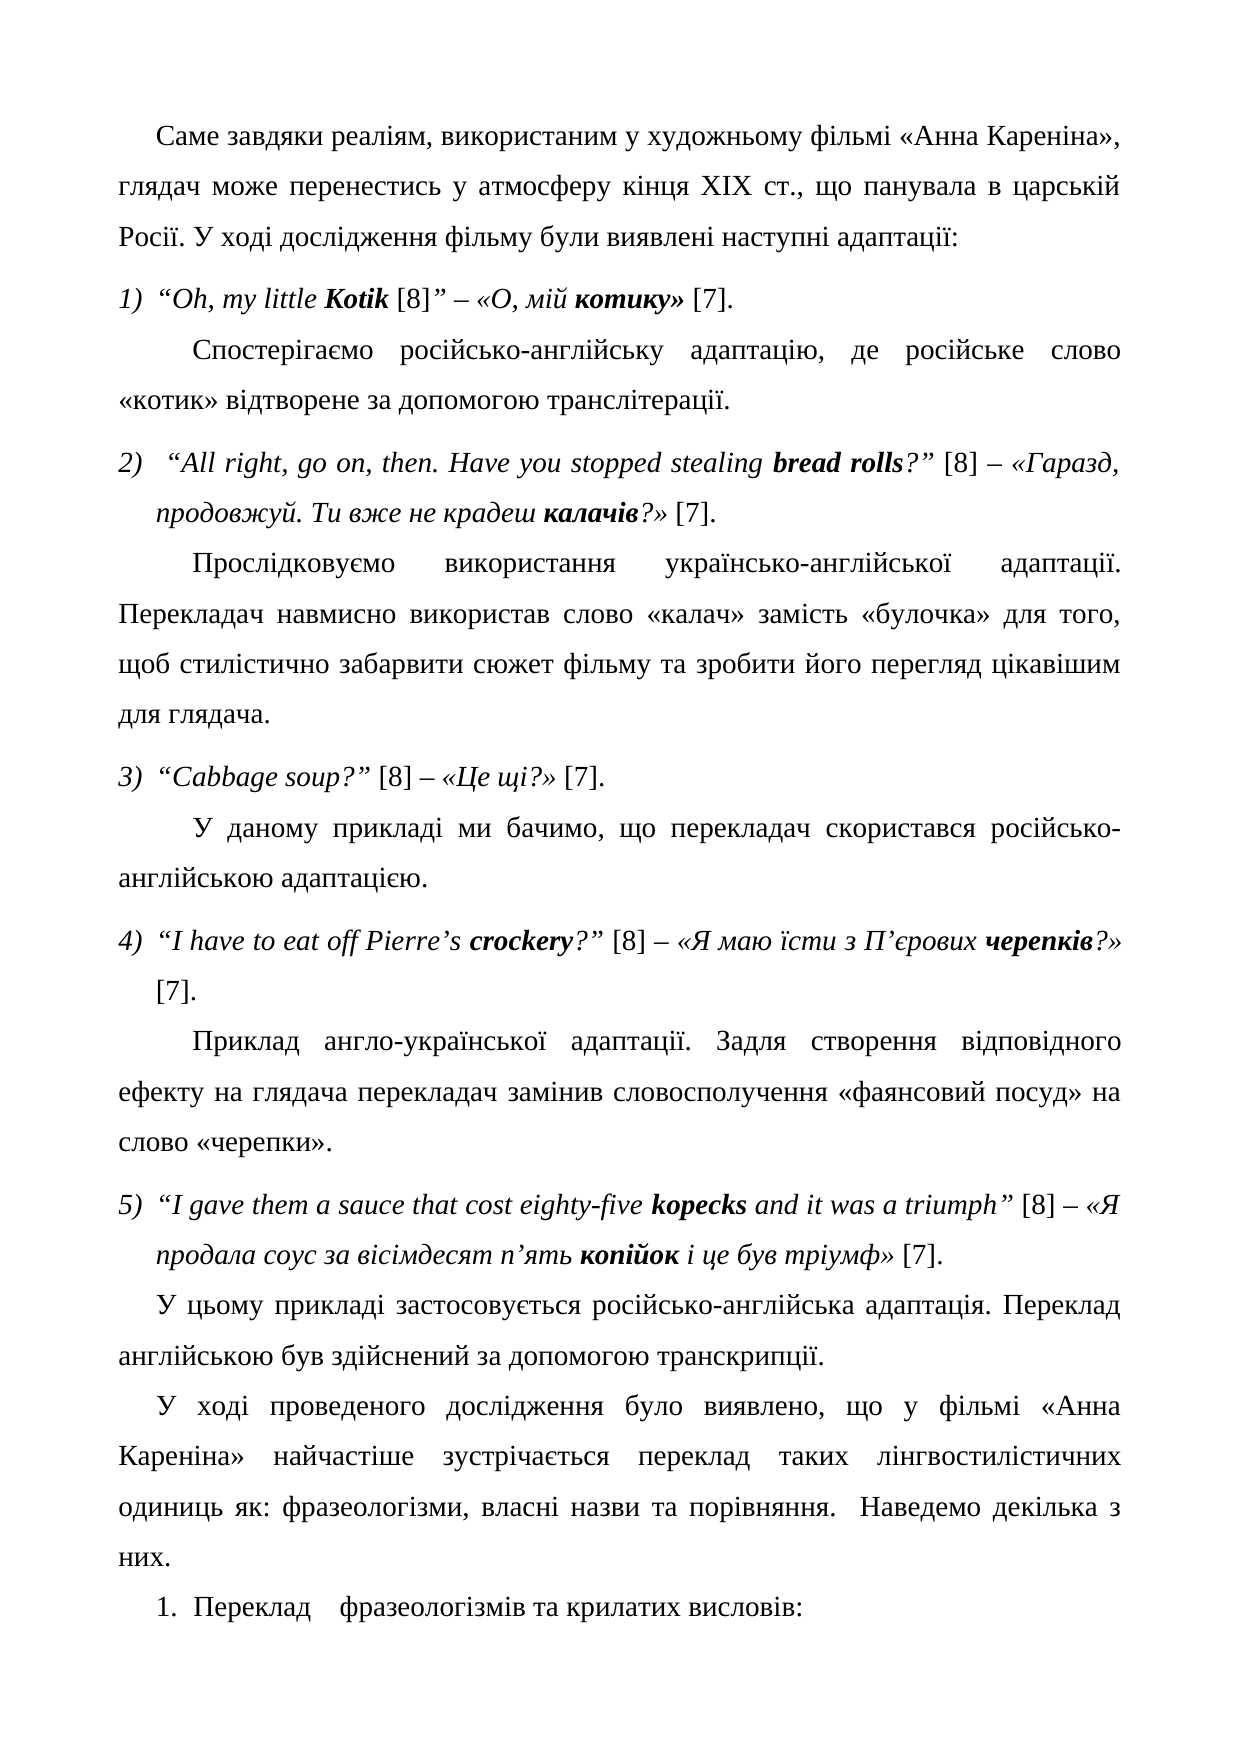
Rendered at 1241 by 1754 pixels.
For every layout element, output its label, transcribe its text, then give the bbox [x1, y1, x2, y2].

text Прослідковуємо використання українсько-англійської адаптації. Перекладач навмисно використав слово «калач» замість «булочка» для того, щоб стилістично забарвити сюжет фільму та зробити його перегляд цікавішим для глядача. [118, 546, 1122, 730]
list “I have to eat off Pierre’s crockery?” [8] – «Я маю їсти з П’єрових черепків?» [7]. [118, 923, 1122, 1007]
text Спостерігаємо російсько-англійську адаптацію, де російське слово «котик» відтворене за допомогою транслітерації. [118, 332, 1122, 416]
list “Oh, my little Kotik [8]” – «О, мій котику» [7]. [118, 282, 1122, 315]
list “All right, go on, then. Have you stopped stealing bread rolls?” [8] – «Гаразд, продовжуй. Ти вже не крадеш калачів?» [7]. [118, 445, 1122, 529]
text У цьому прикладі застосовується російсько-англійська адаптація. Переклад англійською був здійснений за допомогою транскрипції. [118, 1287, 1122, 1371]
list Переклад фразеологізмів та крилатих висловів: [156, 1589, 1122, 1623]
list “I gave them a sauce that cost eighty-five kopecks and it was a triumph” [8] – «Я продала соус за вісімдесят п’ять копійок і це був тріумф» [7]. [118, 1187, 1122, 1271]
list “C abbage soup?” [8] – «Це щі?» [7]. [118, 759, 1122, 793]
text У даному прикладі ми бачимо, що перекладач скористався російсько-англійською адаптацією. [118, 810, 1122, 893]
text Приклад англо-української адаптації. Задля створення відповідного ефекту на глядача перекладач замінив словосполучення «фаянсовий посуд» на слово «черепки». [118, 1023, 1122, 1158]
text Саме завдяки реаліям, використаним у художньому фільмі «Анна Кареніна», глядач може перенестись у атмосферу кінця XIX ст., що панувала в царській Росії. У ході дослідження фільму були виявлені наступні адаптації: [118, 118, 1122, 252]
text У ході проведеного дослідження було виявлено, що у фільмі «Анна Кареніна» найчастіше зустрічається переклад таких лінгвостилістичних одиниць як: фразеологізми, власні назви та порівняння. Наведемо декілька з них. [118, 1388, 1122, 1573]
